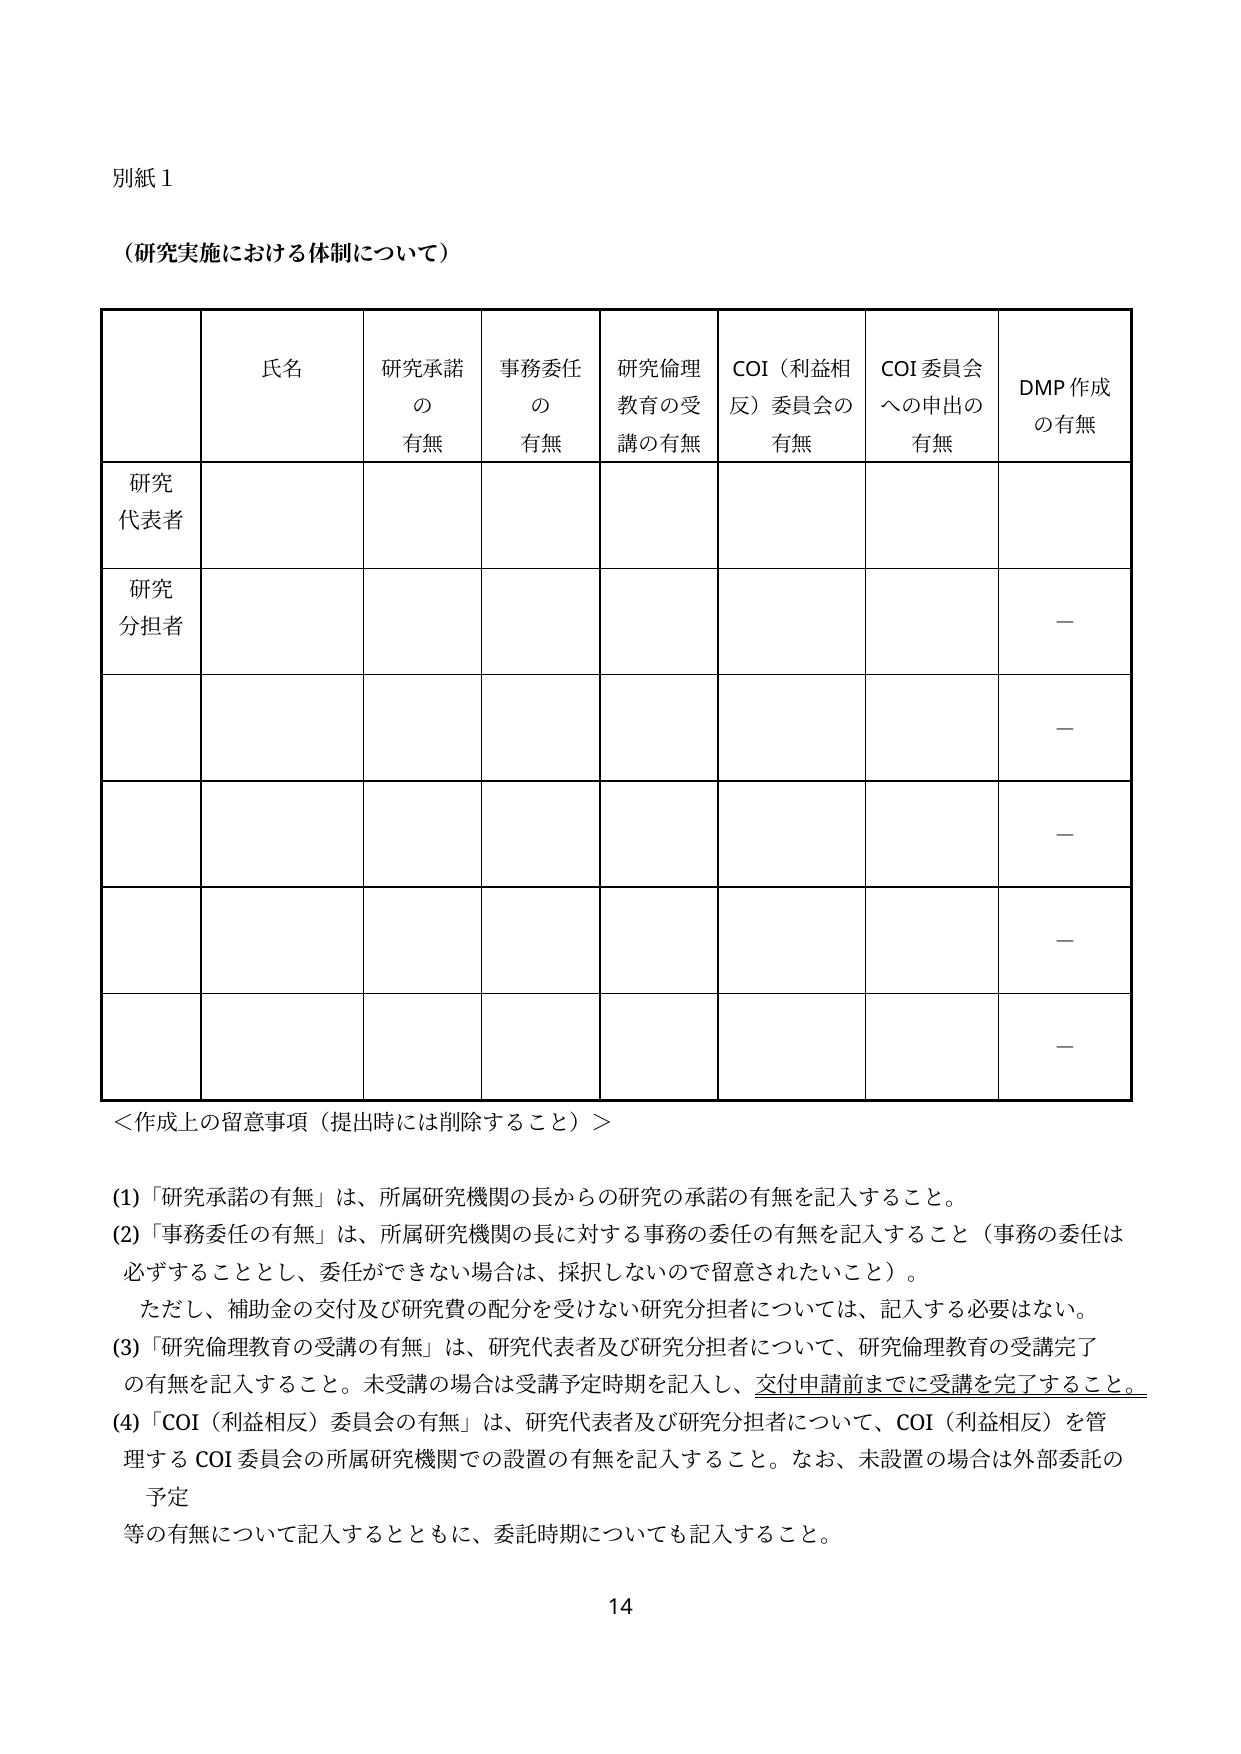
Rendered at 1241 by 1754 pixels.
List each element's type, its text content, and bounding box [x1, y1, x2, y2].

table_cell [202, 782, 363, 886]
table_cell [601, 675, 717, 780]
table_cell － [999, 675, 1130, 780]
table_header 研究倫理教育の受講の有無 [601, 311, 717, 461]
text (1)「研究承諾の有無」は、所属研究機関の長からの研究の承諾の有無を記入すること。 [112, 1177, 1128, 1214]
table_cell [103, 782, 200, 886]
text の有無を記入すること。未受講の場合は受講予定時期を記入し、交付申請前までに受講を完了すること。 [123, 1364, 1128, 1402]
table_cell [103, 675, 200, 780]
table_cell － [999, 569, 1130, 674]
table_cell 研究 代表者 [103, 463, 200, 567]
table_cell [719, 782, 865, 886]
table_cell [103, 994, 200, 1099]
table_cell [364, 994, 481, 1099]
table_header 氏名 [202, 311, 363, 461]
table_header DMP作成の有無 [999, 311, 1130, 461]
table_header 事務委任の 有無 [482, 311, 599, 461]
table_cell [482, 463, 599, 567]
table_cell [482, 569, 599, 674]
table_cell [866, 463, 998, 567]
table_cell [719, 463, 865, 567]
table_cell [999, 463, 1130, 567]
table_cell [482, 675, 599, 780]
table_cell [601, 888, 717, 992]
table_header [103, 311, 200, 461]
text ＜作成上の留意事項（提出時には削除すること）＞ [112, 1102, 1128, 1139]
table_cell [866, 569, 998, 674]
table_cell [103, 888, 200, 992]
table_cell [866, 888, 998, 992]
table_header COI（利益相反）委員会の 有無 [719, 311, 865, 461]
text ただし、補助金の交付及び研究費の配分を受けない研究分担者については、記入する必要はない。 [112, 1289, 1128, 1327]
table_cell [601, 569, 717, 674]
text (3)「研究倫理教育の受講の有無」は、研究代表者及び研究分担者について、研究倫理教育の受講完了 [112, 1327, 1128, 1364]
table_cell [866, 782, 998, 886]
table_cell [364, 569, 481, 674]
table_cell [364, 888, 481, 992]
table_cell [202, 569, 363, 674]
table_cell [866, 675, 998, 780]
table_cell [364, 675, 481, 780]
table_cell － [999, 782, 1130, 886]
table_cell [482, 994, 599, 1099]
table_cell 研究 分担者 [103, 569, 200, 674]
table_cell [601, 994, 717, 1099]
table_cell [364, 463, 481, 567]
text (4)「COI（利益相反）委員会の有無」は、研究代表者及び研究分担者について、COI（利益相反）を管 [112, 1402, 1128, 1439]
table_cell [601, 782, 717, 886]
table_cell [719, 888, 865, 992]
table_cell [482, 888, 599, 992]
table_header 研究承諾の 有無 [364, 311, 481, 461]
table_header COI委員会への申出の 有無 [866, 311, 998, 461]
table_cell [202, 994, 363, 1099]
table_cell [202, 463, 363, 567]
text （研究実施における体制について） [112, 233, 1128, 271]
text 理するCOI委員会の所属研究機関での設置の有無を記入すること。なお、未設置の場合は外部委託の予定 [123, 1439, 1128, 1514]
table_cell [719, 675, 865, 780]
table_cell [601, 463, 717, 567]
text 等の有無について記入するとともに、委託時期についても記入すること。 [123, 1514, 1128, 1552]
table_cell [719, 994, 865, 1099]
table_cell － [999, 888, 1130, 992]
table_cell － [999, 994, 1130, 1099]
table_cell [482, 782, 599, 886]
table_cell [202, 888, 363, 992]
table_cell [866, 994, 998, 1099]
table_cell [719, 569, 865, 674]
table_cell [202, 675, 363, 780]
text (2)「事務委任の有無」は、所属研究機関の長に対する事務の委任の有無を記入すること（事務の委任は必ずすることとし、委任ができない場合は、採択しないので留意されたいこと）。 [112, 1214, 1128, 1289]
table_cell [364, 782, 481, 886]
text 別紙１ [112, 158, 1128, 196]
